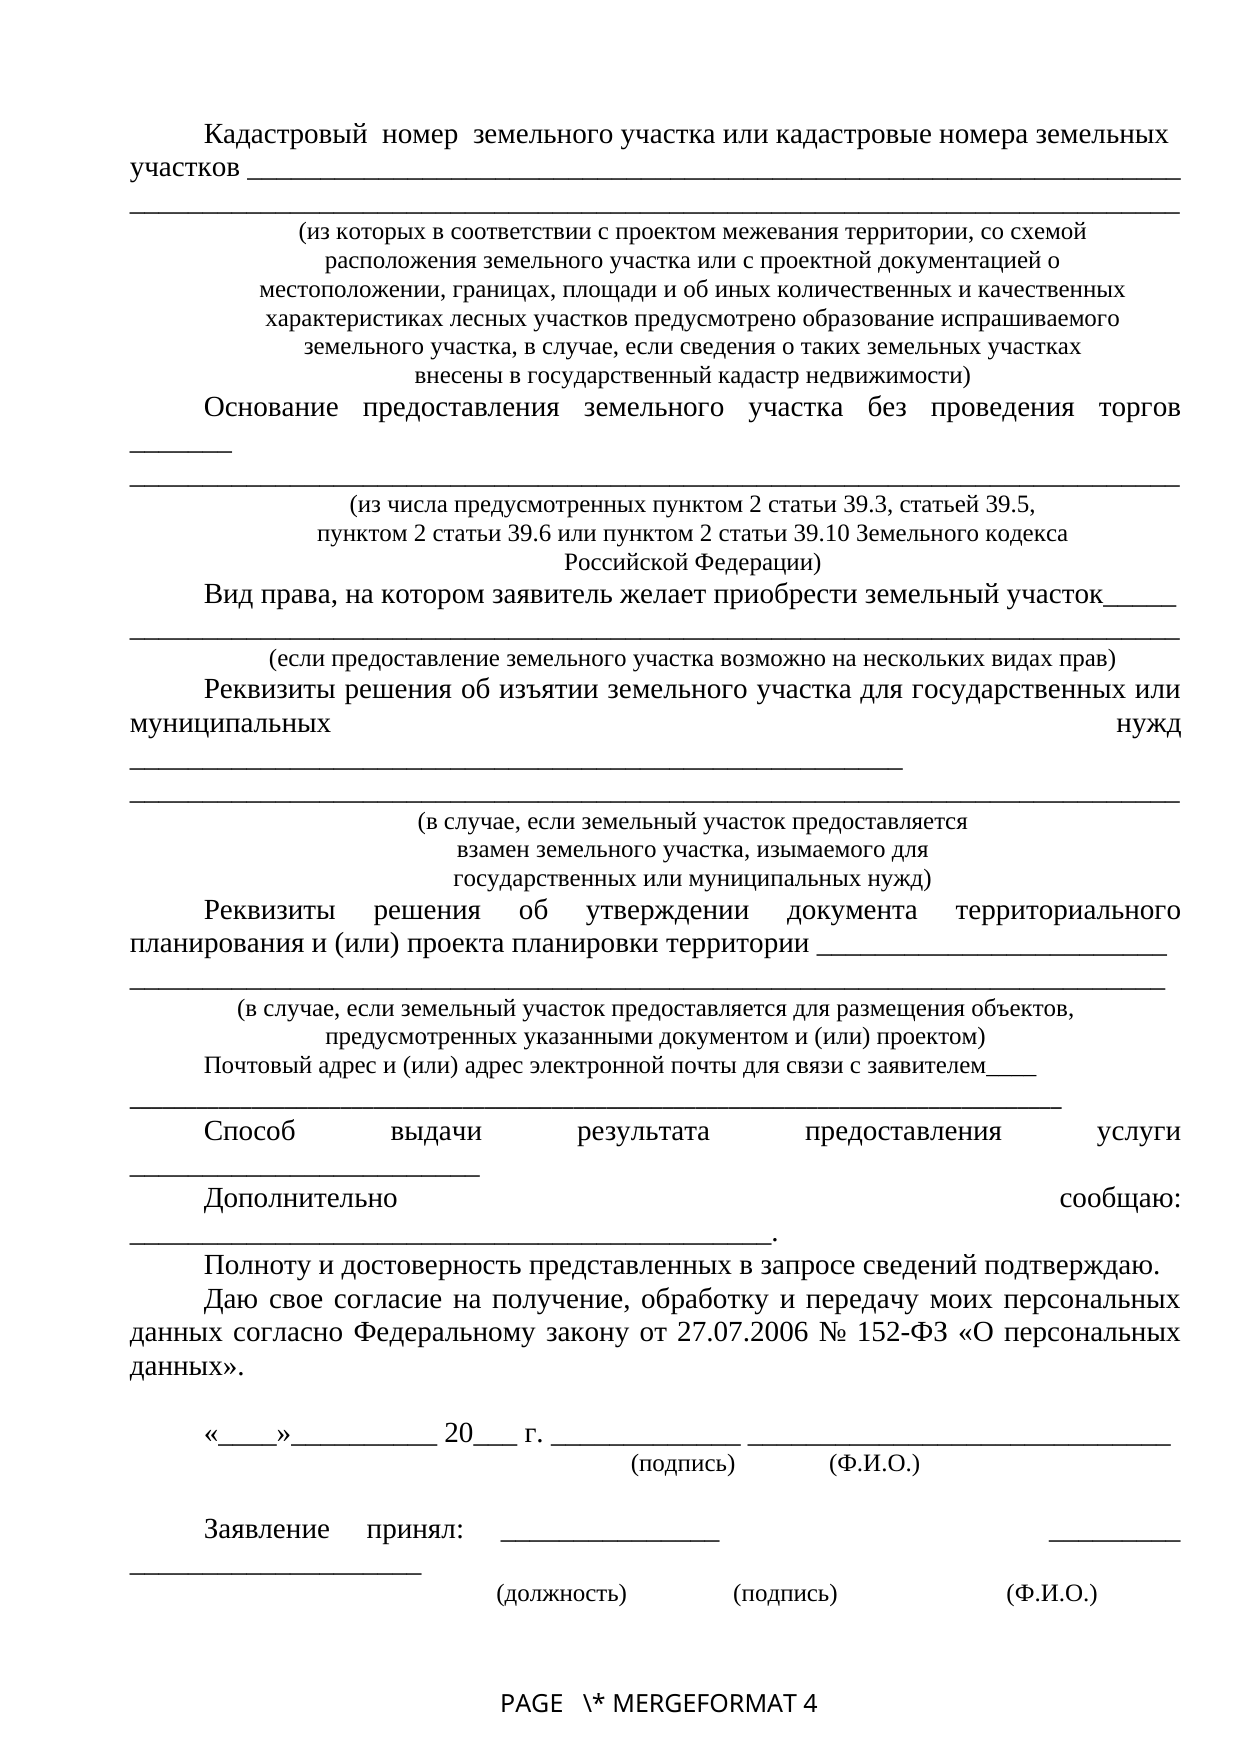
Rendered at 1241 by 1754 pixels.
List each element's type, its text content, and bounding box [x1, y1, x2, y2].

text Реквизиты решения об изъятии земельного участка для государственных или муниципальных нужд _____________________________________________________ [129, 672, 1182, 772]
text внесены в государственный кадастр недвижимости) [129, 360, 1182, 389]
text участков ________________________________________________________________ [129, 149, 1182, 183]
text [129, 183, 1182, 216]
text земельного участка, в случае, если сведения о таких земельных участках [129, 331, 1182, 360]
text (подпись) (Ф.И.О.) [129, 1448, 1182, 1477]
text ________________________________________________________________________ [129, 772, 1182, 806]
text Почтовый адрес и (или) адрес электронной почты для связи с заявителем____ [129, 1050, 1182, 1079]
text расположения земельного участка или с проектной документацией о [129, 245, 1182, 274]
text Кадастровый номер земельного участка или кадастровые номера земельных [129, 116, 1182, 149]
text Способ выдачи результата предоставления услуги ________________________ [129, 1113, 1182, 1180]
text «____»__________ 20___ г. _____________ _____________________________ [129, 1415, 1182, 1448]
text государственных или муниципальных нужд) [129, 863, 1182, 892]
text (в случае, если земельный участок предоставляется для размещения объектов, [129, 993, 1182, 1021]
text характеристиках лесных участков предусмотрено образование испрашиваемого [129, 303, 1182, 331]
text Вид права, на котором заявитель желает приобрести земельный участок_____ [129, 576, 1182, 609]
text Полноту и достоверность представленных в запросе сведений подтверждаю. [129, 1247, 1182, 1281]
text Заявление принял: _______________ _________ ____________________ [129, 1511, 1182, 1578]
text _______________________________________________________________________ [129, 959, 1182, 993]
text (из которых в соответствии с проектом межевания территории, со схемой [129, 216, 1182, 245]
text ________________________________________________________________________ [129, 609, 1182, 643]
text (из числа предусмотренных пунктом 2 статьи 39.3, статьей 39.5, [129, 489, 1182, 518]
text (если предоставление земельного участка возможно на нескольких видах прав) [129, 643, 1182, 672]
text Даю свое согласие на получение, обработку и передачу моих персональных данных согласно Федеральному закону от 27.07.2006 № 152-ФЗ «О персональных данных». [129, 1281, 1182, 1381]
text ________________________________________________________________________ [129, 456, 1182, 489]
text Российской Федерации) [129, 547, 1182, 576]
text местоположении, границах, площади и об иных количественных и качественных [129, 274, 1182, 303]
text ____________________________________________________________________________________ [129, 1079, 1182, 1113]
text (в случае, если земельный участок предоставляется [129, 806, 1182, 834]
text взамен земельного участка, изымаемого для [129, 834, 1182, 863]
text Реквизиты решения об утверждении документа территориального планирования и (или) проекта планировки территории ________________________ [129, 892, 1182, 959]
text Дополнительно сообщаю: ____________________________________________. [129, 1180, 1182, 1247]
text предусмотренных указанными документом и (или) проектом) [129, 1021, 1182, 1050]
text пунктом 2 статьи 39.6 или пунктом 2 статьи 39.10 Земельного кодекса [129, 518, 1182, 547]
text Основание предоставления земельного участка без проведения торгов _______ [129, 389, 1182, 456]
text (должность) (подпись) (Ф.И.О.) [129, 1578, 1182, 1607]
